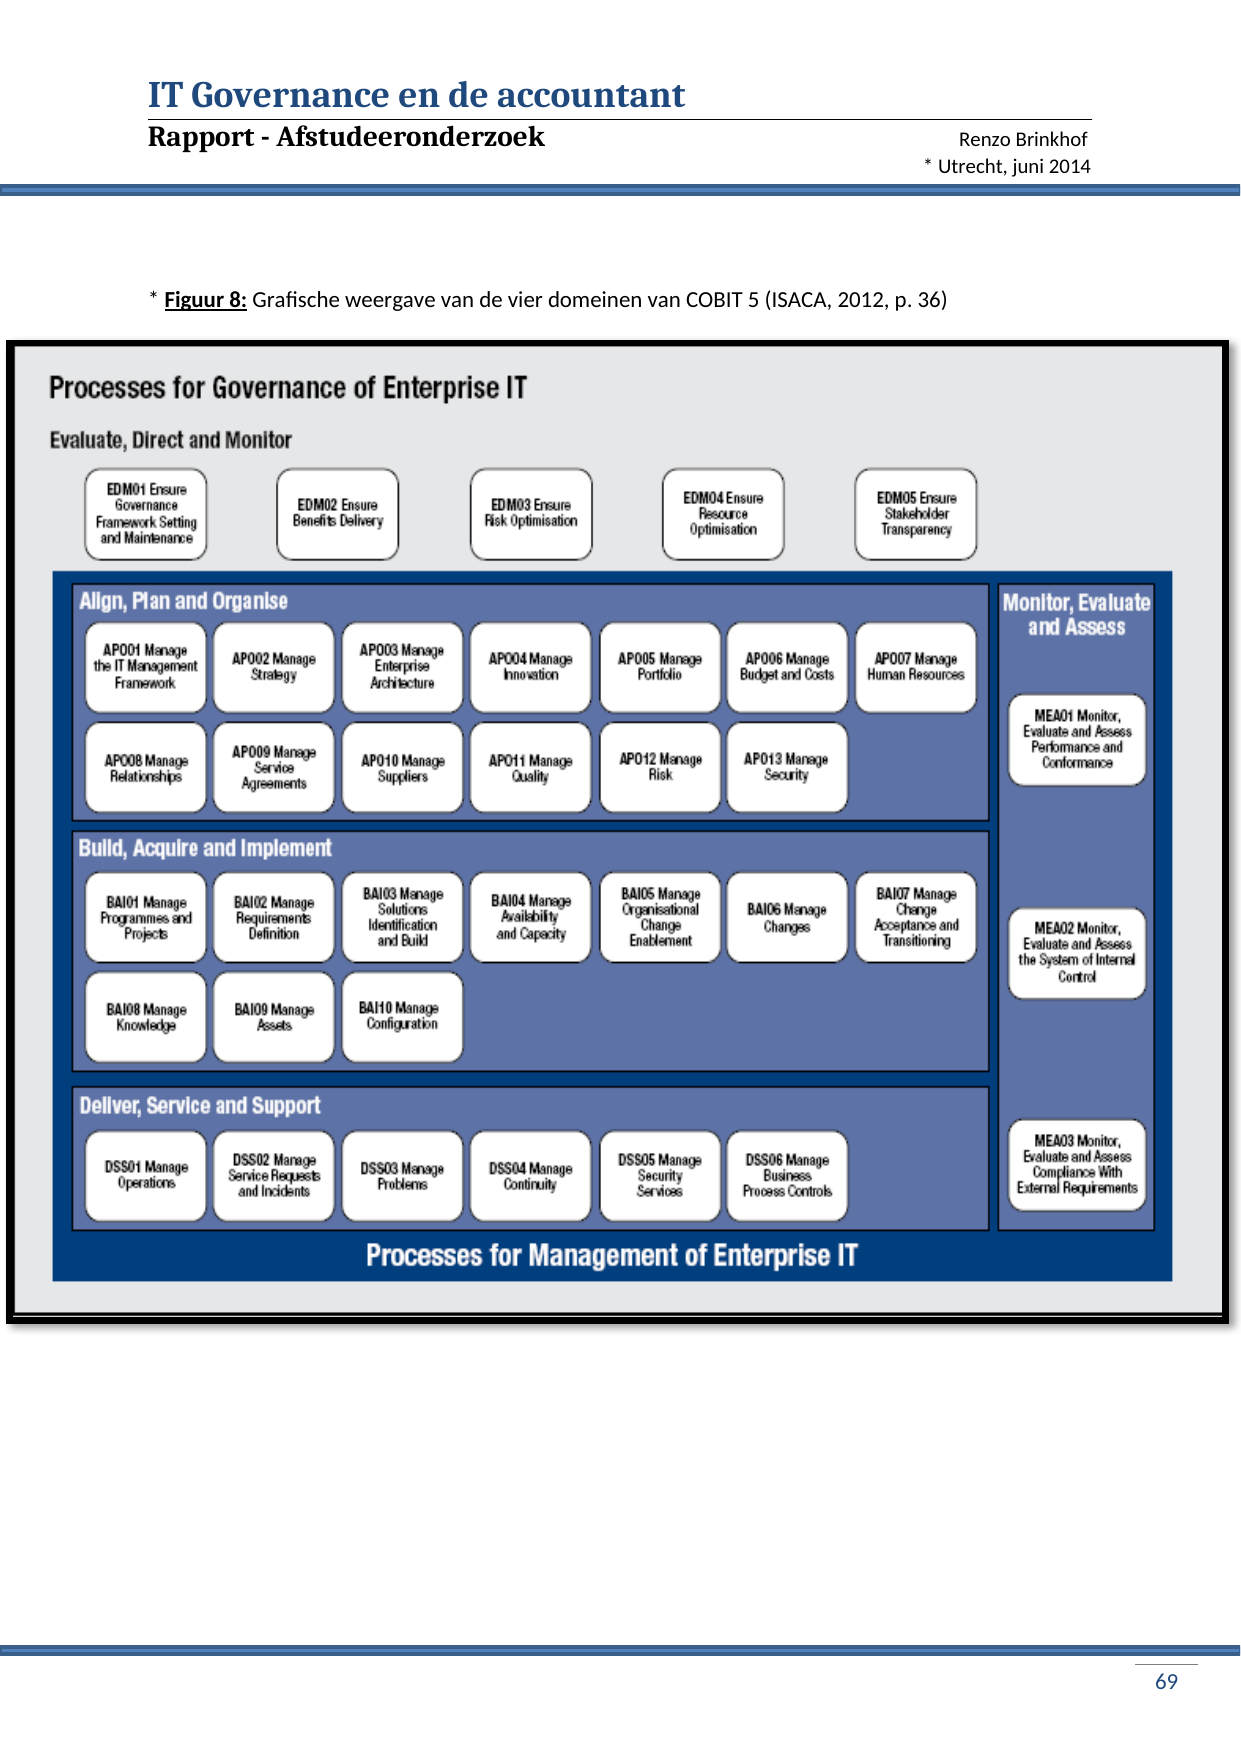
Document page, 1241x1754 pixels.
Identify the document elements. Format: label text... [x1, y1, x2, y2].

text * Figuur 8: Grafische weergave van de vier domeinen van COBIT 5 (ISACA, 2012, p. 36) [148, 285, 1092, 313]
picture [13, 346, 1222, 1317]
